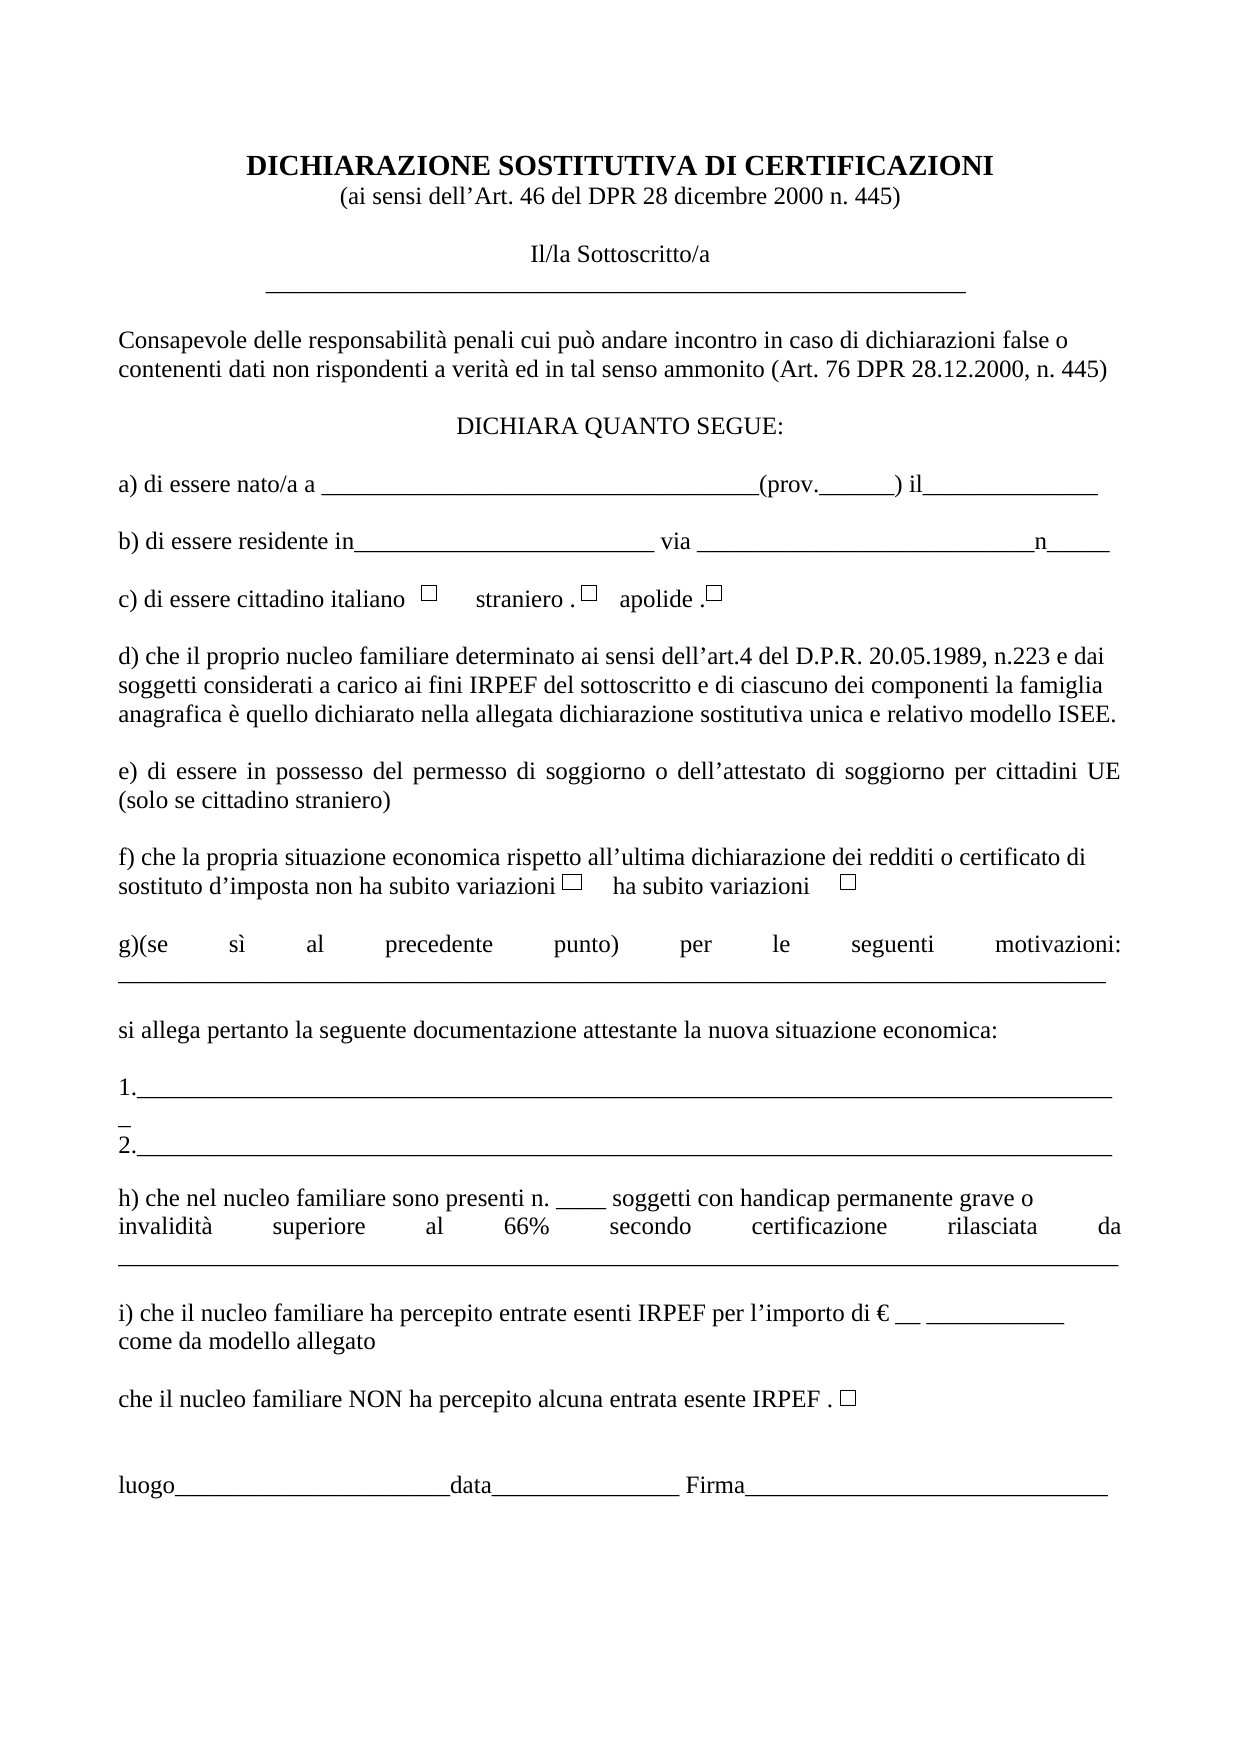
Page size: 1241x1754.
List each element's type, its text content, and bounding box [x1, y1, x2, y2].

text g)(se sì al precedente punto) per le seguenti motivazioni: _______________________________________________________________________________ [118, 929, 1122, 986]
text come da modello allegato [118, 1326, 1122, 1355]
text che il nucleo familiare NON ha percepito alcuna entrata esente IRPEF . [118, 1384, 1122, 1413]
text soggetti considerati a carico ai fini IRPEF del sottoscritto e di ciascuno dei componenti la famiglia [118, 670, 1122, 699]
text e) di essere in possesso del permesso di soggiorno o dell’attestato di soggiorno per cittadini UE (solo se cittadino straniero) [118, 756, 1122, 814]
text DICHIARAZIONE SOSTITUTIVA DI CERTIFICAZIONI [118, 148, 1122, 181]
text si allega pertanto la seguente documentazione attestante la nuova situazione economica: [118, 1015, 1122, 1044]
text d) che il proprio nucleo familiare determinato ai sensi dell’art.4 del D.P.R. 20.05.1989, n.223 e dai [118, 641, 1122, 670]
text anagrafica è quello dichiarato nella allegata dichiarazione sostitutiva unica e relativo modello ISEE. [118, 699, 1122, 727]
text Consapevole delle responsabilità penali cui può andare incontro in caso di dichiarazioni false o [118, 325, 1122, 354]
text h) che nel nucleo familiare sono presenti n. ____ soggetti con handicap permanente grave o [118, 1183, 1122, 1211]
text i) che il nucleo familiare ha percepito entrate esenti IRPEF per l’importo di € __ ___________ [118, 1298, 1122, 1326]
text b) di essere residente in________________________ via ___________________________n_____ [118, 526, 1122, 555]
text ________________________________________________________ [192, 267, 1122, 296]
text luogo______________________data_______________ Firma_____________________________ [118, 1470, 1122, 1499]
text (ai sensi dell’Art. 46 del DPR 28 dicembre 2000 n. 445) [118, 181, 1122, 210]
text f) che la propria situazione economica rispetto all’ultima dichiarazione dei redditi o certificato di [118, 842, 1122, 871]
text 1._______________________________________________________________________________ [118, 1072, 1122, 1130]
text invalidità superiore al 66% secondo certificazione rilasciata da ________________________________________________________________________________ [118, 1211, 1122, 1269]
text contenenti dati non rispondenti a verità ed in tal senso ammonito (Art. 76 DPR 28.12.2000, n. 445) [118, 354, 1122, 382]
text 2.______________________________________________________________________________ [118, 1130, 1122, 1159]
text DICHIARA QUANTO SEGUE: [118, 411, 1122, 440]
text sostituto d’imposta non ha subito variazioni ha subito variazioni [118, 871, 1122, 900]
text c) di essere cittadino italiano straniero . apolide . [118, 584, 1122, 612]
text Il/la Sottoscritto/a [118, 239, 1122, 267]
text a) di essere nato/a a ___________________________________(prov.______) il______________ [118, 469, 1122, 497]
